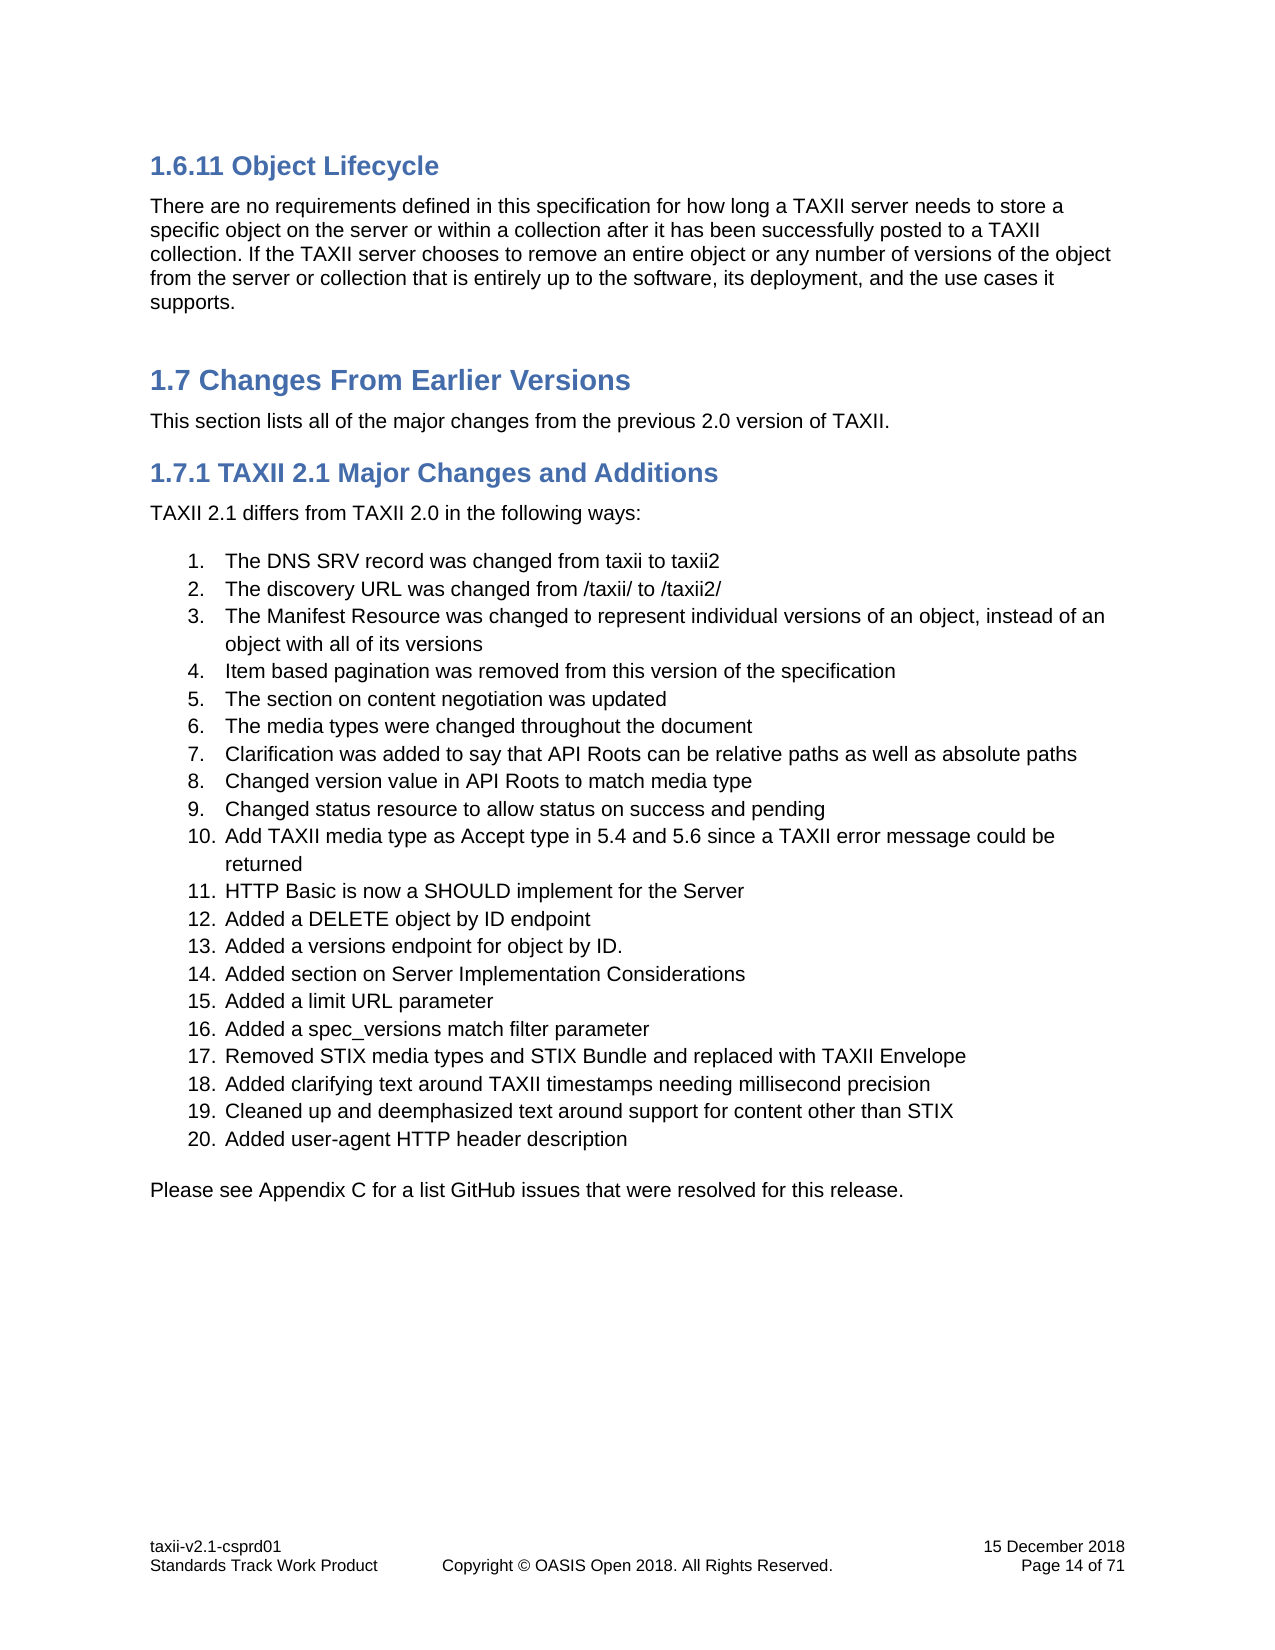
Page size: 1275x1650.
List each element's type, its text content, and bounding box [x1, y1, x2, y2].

list Removed STIX media types and STIX Bundle and replaced with TAXII Envelope [187, 1044, 1125, 1068]
list Item based pagination was removed from this version of the specification [187, 659, 1125, 683]
list Clarification was added to say that API Roots can be relative paths as well as absolute paths [187, 742, 1125, 766]
list Changed version value in API Roots to match media type [187, 769, 1125, 793]
list Add TAXII media type as Accept type in 5.4 and 5.6 since a TAXII error message could be returned [187, 824, 1125, 876]
text TAXII 2.1 differs from TAXII 2.0 in the following ways: [150, 501, 1125, 525]
list Added a versions endpoint for object by ID. [187, 934, 1125, 958]
list The DNS SRV record was changed from taxii to taxii2 [187, 549, 1125, 573]
list Added user-agent HTTP header description [187, 1127, 1125, 1151]
subtitle ​1.7​ Changes From Earlier Versions [150, 362, 1125, 396]
list Added a limit URL parameter [187, 989, 1125, 1013]
list The media types were changed throughout the document [187, 714, 1125, 738]
list HTTP Basic is now a SHOULD implement for the Server [187, 879, 1125, 903]
list Changed status resource to allow status on success and pending [187, 797, 1125, 821]
list Cleaned up and deemphasized text around support for content other than STIX [187, 1099, 1125, 1123]
list Added section on Server Implementation Considerations [187, 962, 1125, 986]
text Please see Appendix C for a list GitHub issues that were resolved for this release. [150, 1178, 1125, 1202]
list Added a DELETE object by ID endpoint [187, 907, 1125, 931]
list Added a spec_versions match filter parameter [187, 1017, 1125, 1041]
list The discovery URL was changed from /taxii/ to /taxii2/ [187, 577, 1125, 601]
text There are no requirements defined in this specification for how long a TAXII server needs to store a specific object on the server or within a collection after it has been successfully posted to a TAXII collection. If the TAXII server chooses to remove an entire object or any number of versions of the object from the server or collection that is entirely up to the software, its deployment, and the use cases it supports. [150, 194, 1125, 313]
list The section on content negotiation was updated [187, 687, 1125, 711]
text This section lists all of the major changes from the previous 2.0 version of TAXII. [150, 408, 1125, 432]
list The Manifest Resource was changed to represent individual versions of an object, instead of an object with all of its versions [187, 604, 1125, 656]
subtitle ​1.7.1​ TAXII 2.1 Major Changes and Additions [150, 457, 1125, 489]
list Added clarifying text around TAXII timestamps needing millisecond precision [187, 1072, 1125, 1096]
subtitle ​1.6.11​ Object Lifecycle [150, 150, 1125, 181]
